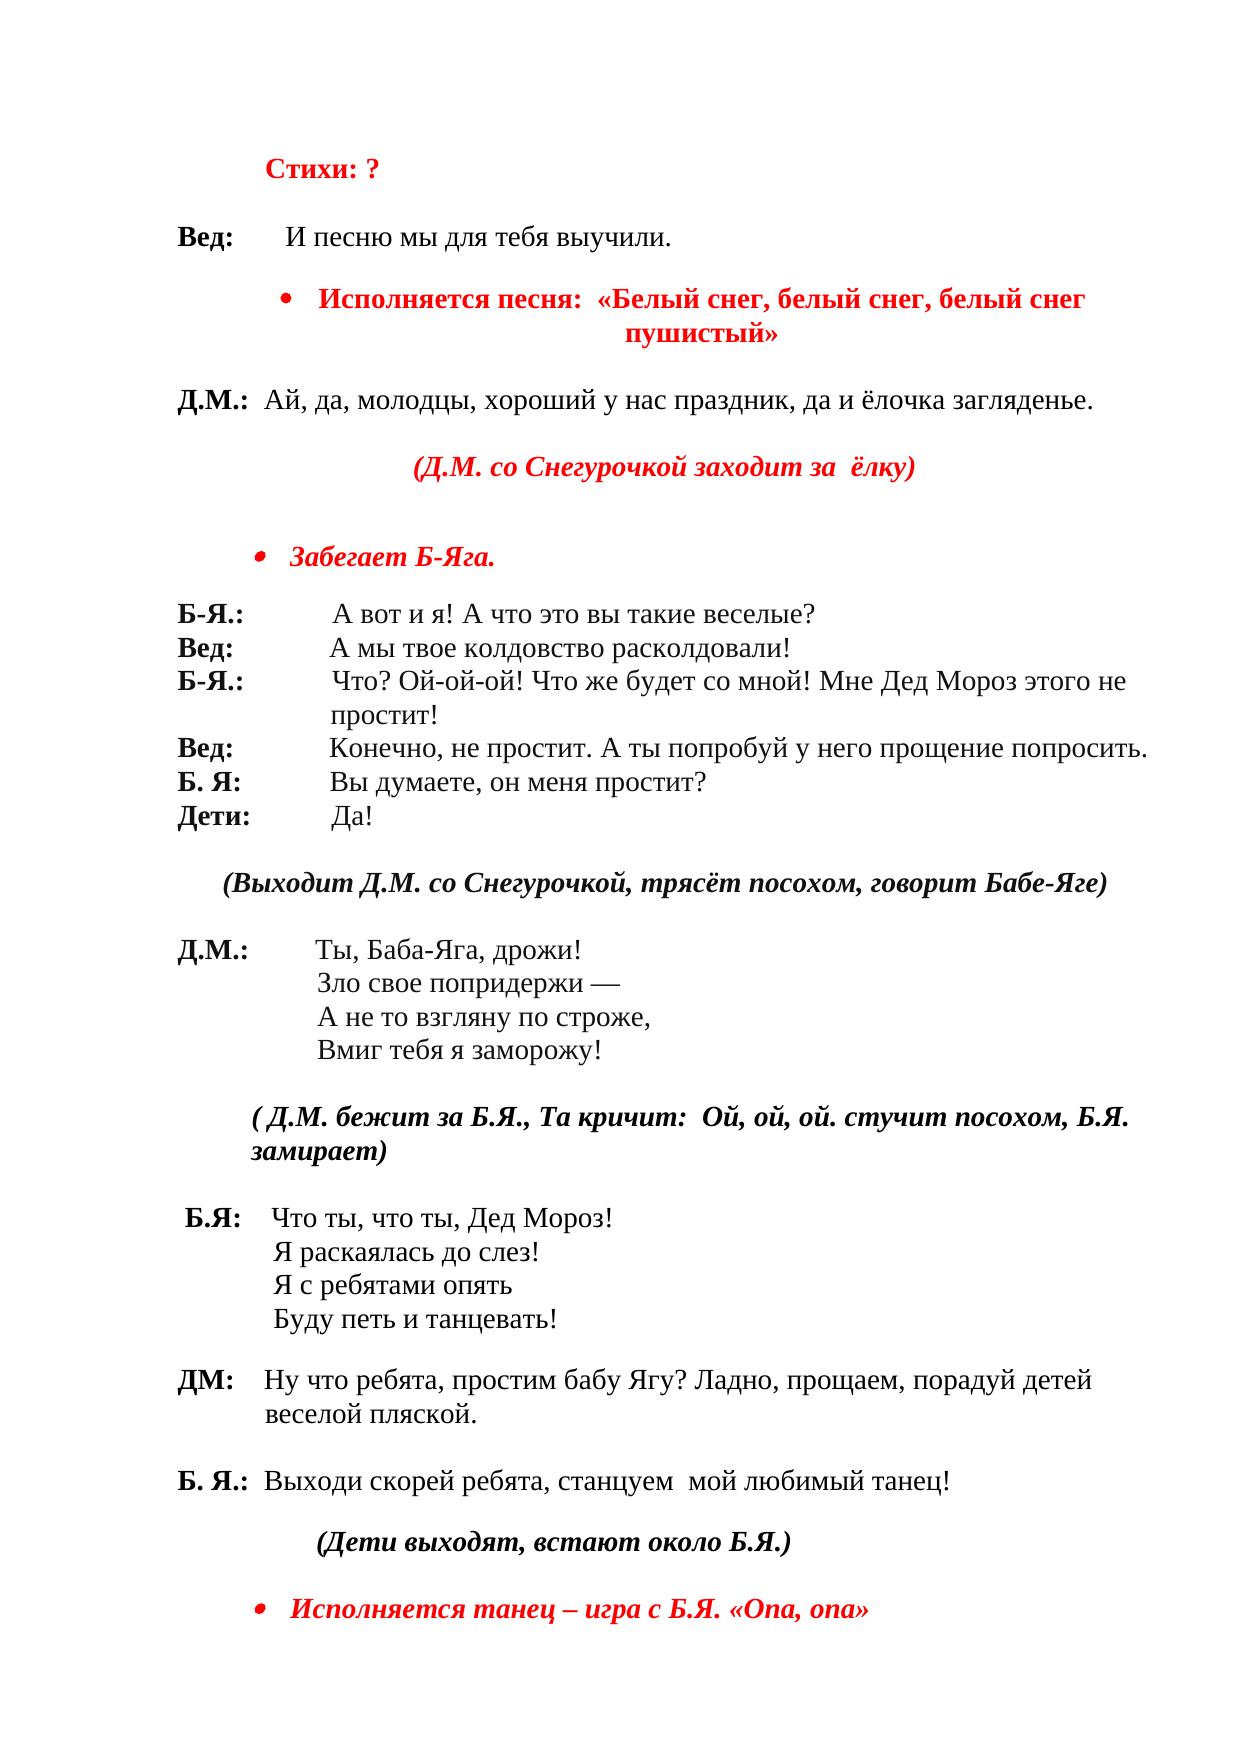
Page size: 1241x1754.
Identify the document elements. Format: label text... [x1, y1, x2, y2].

text Я раскаялась до слез! [251, 1234, 1152, 1267]
text Я с ребятами опять [251, 1267, 1152, 1301]
text (Д.М. со Снегурочкой заходит за ёлку) [177, 449, 1152, 482]
text Б. Я: Вы думаете, он меня простит? [177, 764, 1152, 798]
text Д.М.: Ты, Баба-Яга, дрожи! [177, 932, 1152, 965]
text (Дети выходят, встают около Б.Я.) [177, 1524, 1152, 1558]
text Д.М.: Ай, да, молодцы, хороший у нас праздник, да и ёлочка загляденье. [177, 382, 1152, 415]
text Б. Я.: Выходи скорей ребята, станцуем мой любимый танец! [177, 1463, 1152, 1497]
text Вмиг тебя я заморожу! [177, 1032, 1152, 1066]
list Исполняется песня: «Белый снег, белый снег, белый снег пушистый» [215, 281, 1152, 348]
text простит! [177, 697, 1152, 731]
list Забегает Б-Яга. [252, 539, 1152, 573]
text Б-Я.: А вот и я! А что это вы такие веселые? [177, 596, 1152, 630]
text Вед: И песню мы для тебя выучили. [177, 219, 1152, 252]
text Вед: А мы твое колдовство расколдовали! [177, 630, 1152, 663]
text Буду петь и танцевать! [251, 1301, 1152, 1334]
text ( Д.М. бежит за Б.Я., Та кричит: Ой, ой, ой. стучит посохом, Б.Я. замирает) [251, 1099, 1152, 1167]
text Б-Я.: Что? Ой-ой-ой! Что же будет со мной! Мне Дед Мороз этого не [177, 663, 1152, 697]
text ДМ: Ну что ребята, простим бабу Ягу? Ладно, прощаем, порадуй детей [177, 1362, 1152, 1396]
text веселой пляской. [177, 1396, 1152, 1429]
text Зло свое попридержи — [177, 965, 1152, 999]
list Исполняется танец – игра с Б.Я. «Опа, опа» [252, 1592, 1152, 1625]
text (Выходит Д.М. со Снегурочкой, трясёт посохом, говорит Бабе-Яге) [177, 865, 1152, 898]
text Б.Я: Что ты, что ты, Дед Мороз! [177, 1200, 1152, 1234]
text А не то взгляну по строже, [177, 999, 1152, 1032]
text Стихи: ? [177, 152, 1152, 185]
text Дети: Да! [177, 798, 1152, 831]
text Вед: Конечно, не простит. А ты попробуй у него прощение попросить. [177, 731, 1152, 764]
